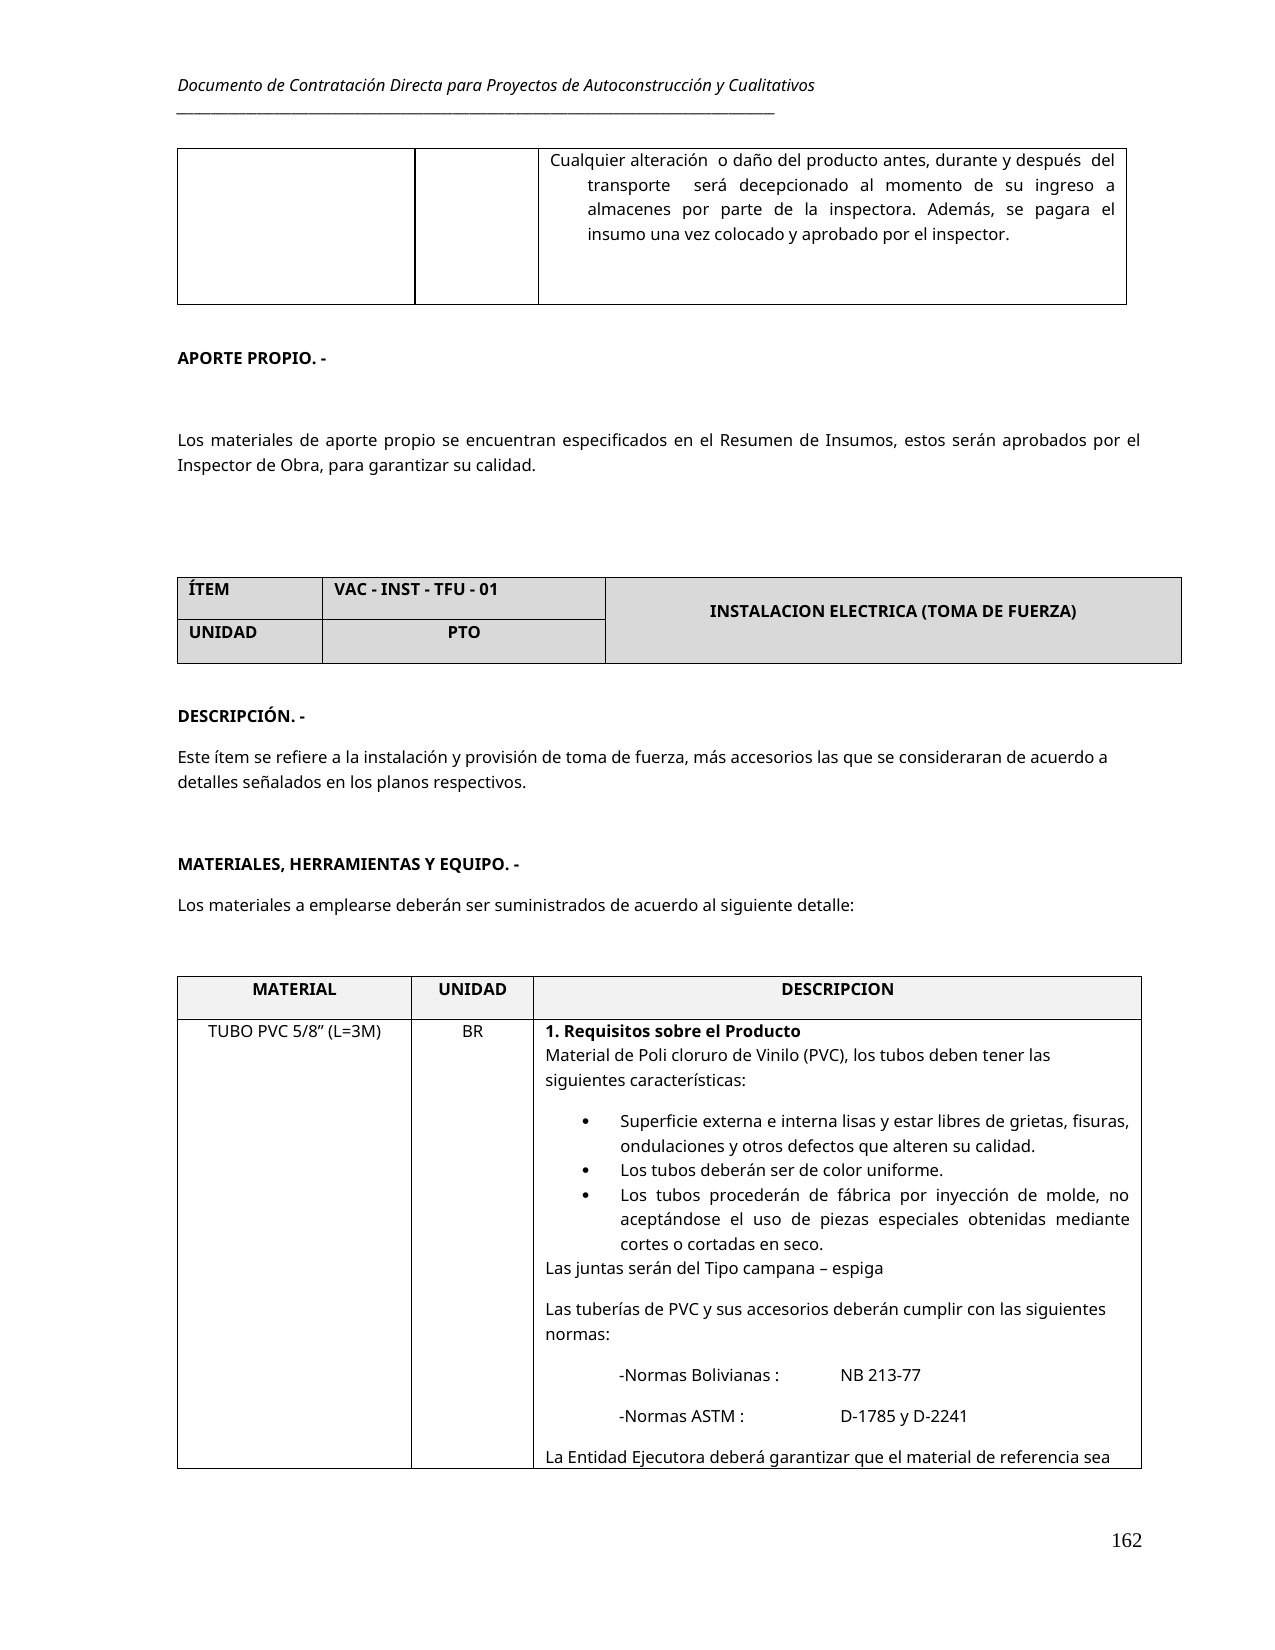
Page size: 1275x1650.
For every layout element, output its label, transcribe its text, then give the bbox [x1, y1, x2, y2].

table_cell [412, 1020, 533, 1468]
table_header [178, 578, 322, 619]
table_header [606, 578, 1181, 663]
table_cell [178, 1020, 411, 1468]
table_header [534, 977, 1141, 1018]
text DESCRIPCIÓN. - [177, 705, 1142, 728]
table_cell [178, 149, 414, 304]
text Los materiales a emplearse deberán ser suministrados de acuerdo al siguiente detalle: [177, 894, 1142, 917]
text MATERIALES, HERRAMIENTAS Y EQUIPO. - [177, 853, 1142, 876]
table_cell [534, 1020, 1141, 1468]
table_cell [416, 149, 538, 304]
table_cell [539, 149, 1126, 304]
text Este ítem se refiere a la instalación y provisión de toma de fuerza, más accesorios las que se consideraran de acuerdo a detalles señalados en los planos respectivos. [177, 746, 1142, 793]
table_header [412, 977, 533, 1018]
text APORTE PROPIO. - [177, 346, 1142, 369]
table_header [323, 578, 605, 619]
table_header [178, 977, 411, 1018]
text Los materiales de aporte propio se encuentran especificados en el Resumen de Insumos, estos serán aprobados por el Inspector de Obra, para garantizar su calidad. [177, 429, 1142, 476]
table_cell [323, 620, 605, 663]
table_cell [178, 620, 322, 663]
